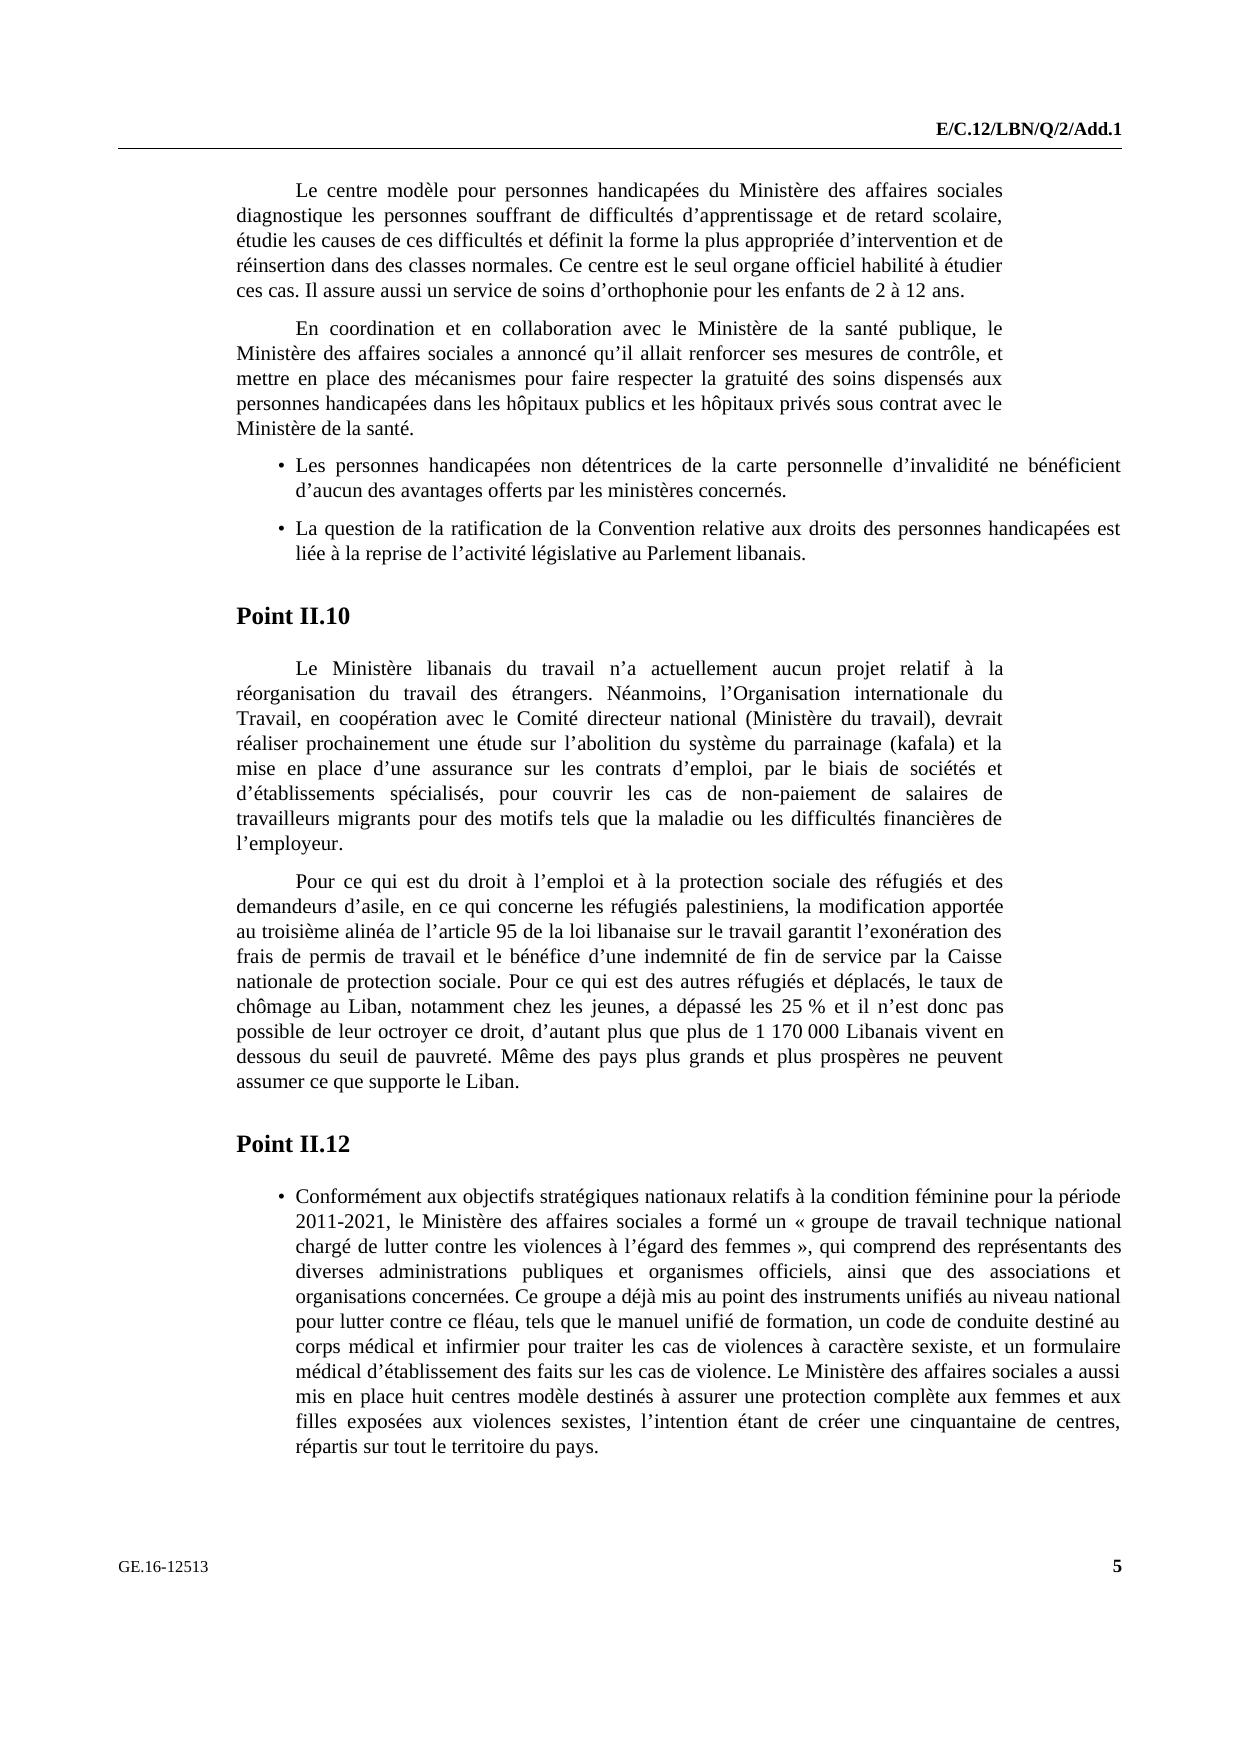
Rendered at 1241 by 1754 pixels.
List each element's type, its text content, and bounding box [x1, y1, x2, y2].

text La question de la ratification de la Convention relative aux droits des personnes handicapées est liée à la reprise de l’activité législative au Parlement libanais. [278, 515, 1122, 565]
text En coordination et en collaboration avec le Ministère de la santé publique, le Ministère des affaires sociales a annoncé qu’il allait renforcer ses mesures de contrôle, et mettre en place des mécanismes pour faire respecter la gratuité des soins dispensés aux personnes handicapées dans les hôpitaux publics et les hôpitaux privés sous contrat avec le Ministère de la santé. [236, 315, 1004, 440]
text Pour ce qui est du droit à l’emploi et à la protection sociale des réfugiés et des demandeurs d’asile, en ce qui concerne les réfugiés palestiniens, la modification apportée au troisième alinéa de l’article 95 de la loi libanaise sur le travail garantit l’exonération des frais de permis de travail et le bénéfice d’une indemnité de fin de service par la Caisse nationale de protection sociale. Pour ce qui est des autres réfugiés et déplacés, le taux de chômage au Liban, notamment chez les jeunes, a dépassé les 25 % et il n’est donc pas possible de leur octroyer ce droit, d’autant plus que plus de 1 170 000 Libanais vivent en dessous du seuil de pauvreté. Même des pays plus grands et plus prospères ne peuvent assumer ce que supporte le Liban. [236, 868, 1004, 1093]
text Le centre modèle pour personnes handicapées du Ministère des affaires sociales diagnostique les personnes souffrant de difficultés d’apprentissage et de retard scolaire, étudie les causes de ces difficultés et définit la forme la plus appropriée d’intervention et de réinsertion dans des classes normales. Ce centre est le seul organe officiel habilité à étudier ces cas. Il assure aussi un service de soins d’orthophonie pour les enfants de 2 à 12 ans. [236, 177, 1004, 302]
text Point II.10 [118, 602, 1004, 630]
text Conformément aux objectifs stratégiques nationaux relatifs à la condition féminine pour la période 2011-2021, le Ministère des affaires sociales a formé un « groupe de travail technique national chargé de lutter contre les violences à l’égard des femmes », qui comprend des représentants des diverses administrations publiques et organismes officiels, ainsi que des associations et organisations concernées. Ce groupe a déjà mis au point des instruments unifiés au niveau national pour lutter contre ce fléau, tels que le manuel unifié de formation, un code de conduite destiné au corps médical et infirmier pour traiter les cas de violences à caractère sexiste, et un formulaire médical d’établissement des faits sur les cas de violence. Le Ministère des affaires sociales a aussi mis en place huit centres modèle destinés à assurer une protection complète aux femmes et aux filles exposées aux violences sexistes, l’intention étant de créer une cinquantaine de centres, répartis sur tout le territoire du pays. [278, 1183, 1122, 1458]
text Les personnes handicapées non détentrices de la carte personnelle d’invalidité ne bénéficient d’aucun des avantages offerts par les ministères concernés. [278, 452, 1122, 502]
text Point II.12 [118, 1130, 1004, 1158]
text Le Ministère libanais du travail n’a actuellement aucun projet relatif à la réorganisation du travail des étrangers. Néanmoins, l’Organisation internationale du Travail, en coopération avec le Comité directeur national (Ministère du travail), devrait réaliser prochainement une étude sur l’abolition du système du parrainage (kafala) et la mise en place d’une assurance sur les contrats d’emploi, par le biais de sociétés et d’établissements spécialisés, pour couvrir les cas de non-paiement de salaires de travailleurs migrants pour des motifs tels que la maladie ou les difficultés financières de l’employeur. [236, 655, 1004, 855]
